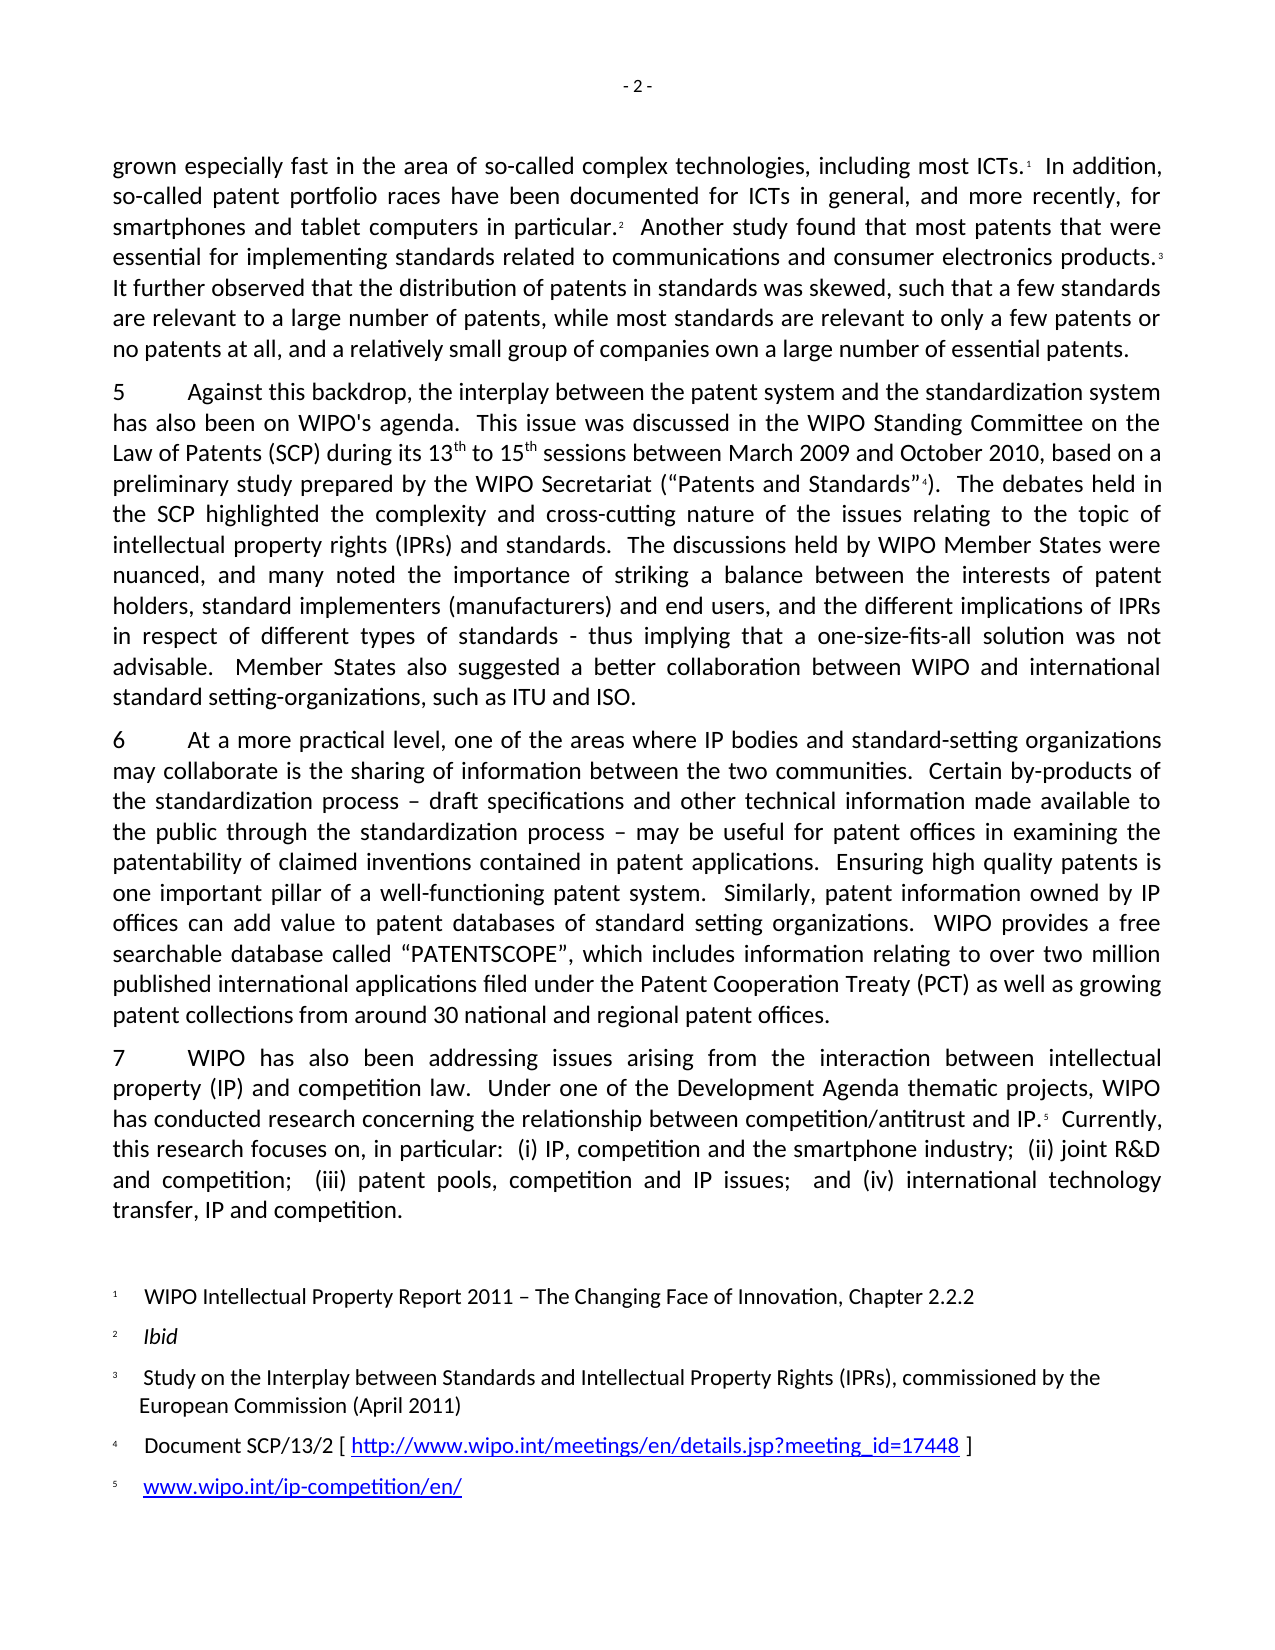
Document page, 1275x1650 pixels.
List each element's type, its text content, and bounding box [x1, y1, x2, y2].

text At a more practical level, one of the areas where IP bodies and standard-setting organizations may collaborate is the sharing of information between the two communities. Certain by-products of the standardization process – draft specifications and other technical information made available to the public through the standardization process – may be useful for patent offices in examining the patentability of claimed inventions contained in patent applications. Ensuring high quality patents is one important pillar of a well-functioning patent system. Similarly, patent information owned by IP offices can add value to patent databases of standard setting organizations. WIPO provides a free searchable database called “PATENTSCOPE”, which includes information relating to over two million published international applications filed under the Patent Cooperation Treaty (PCT) as well as growing patent collections from around 30 national and regional patent offices. [112, 724, 1163, 1029]
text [112, 150, 1163, 364]
text WIPO has also been addressing issues arising from the interaction between intellectual property (IP) and competition law. Under one of the Development Agenda thematic projects, WIPO has conducted research concerning the relationship between competition/antitrust and IP. Currently, this research focuses on, in particular: (i) IP, competition and the smartphone industry; (ii) joint R&D and competition; (iii) patent pools, competition and IP issues; and (iv) international technology transfer, IP and competition. [112, 1042, 1163, 1225]
text Against this backdrop, the interplay between the patent system and the standardization system has also been on WIPO's agenda. This issue was discussed in the WIPO Standing Committee on the Law of (SCP) during its 13th to 15th sessions between March 2009 and October 2010, based on a preliminary study prepared by the WIPO Secretariat (“ and Standards”). The debates held in the SCP highlighted the complexity and cross-cutting nature of the issues relating to the topic of intellectual property rights (IPRs) and standards. The discussions held by WIPO Member States were nuanced, and many noted the importance of striking a balance between the interests of patent holders, standard implementers (manufacturers) and end users, and the different implications of IPRs in respect of different types of standards - thus implying that a one-size-fits-all solution was not advisable. Member States also suggested a better collaboration between WIPO and international standard setting-organizations, such as ITU and ISO. [112, 376, 1163, 712]
